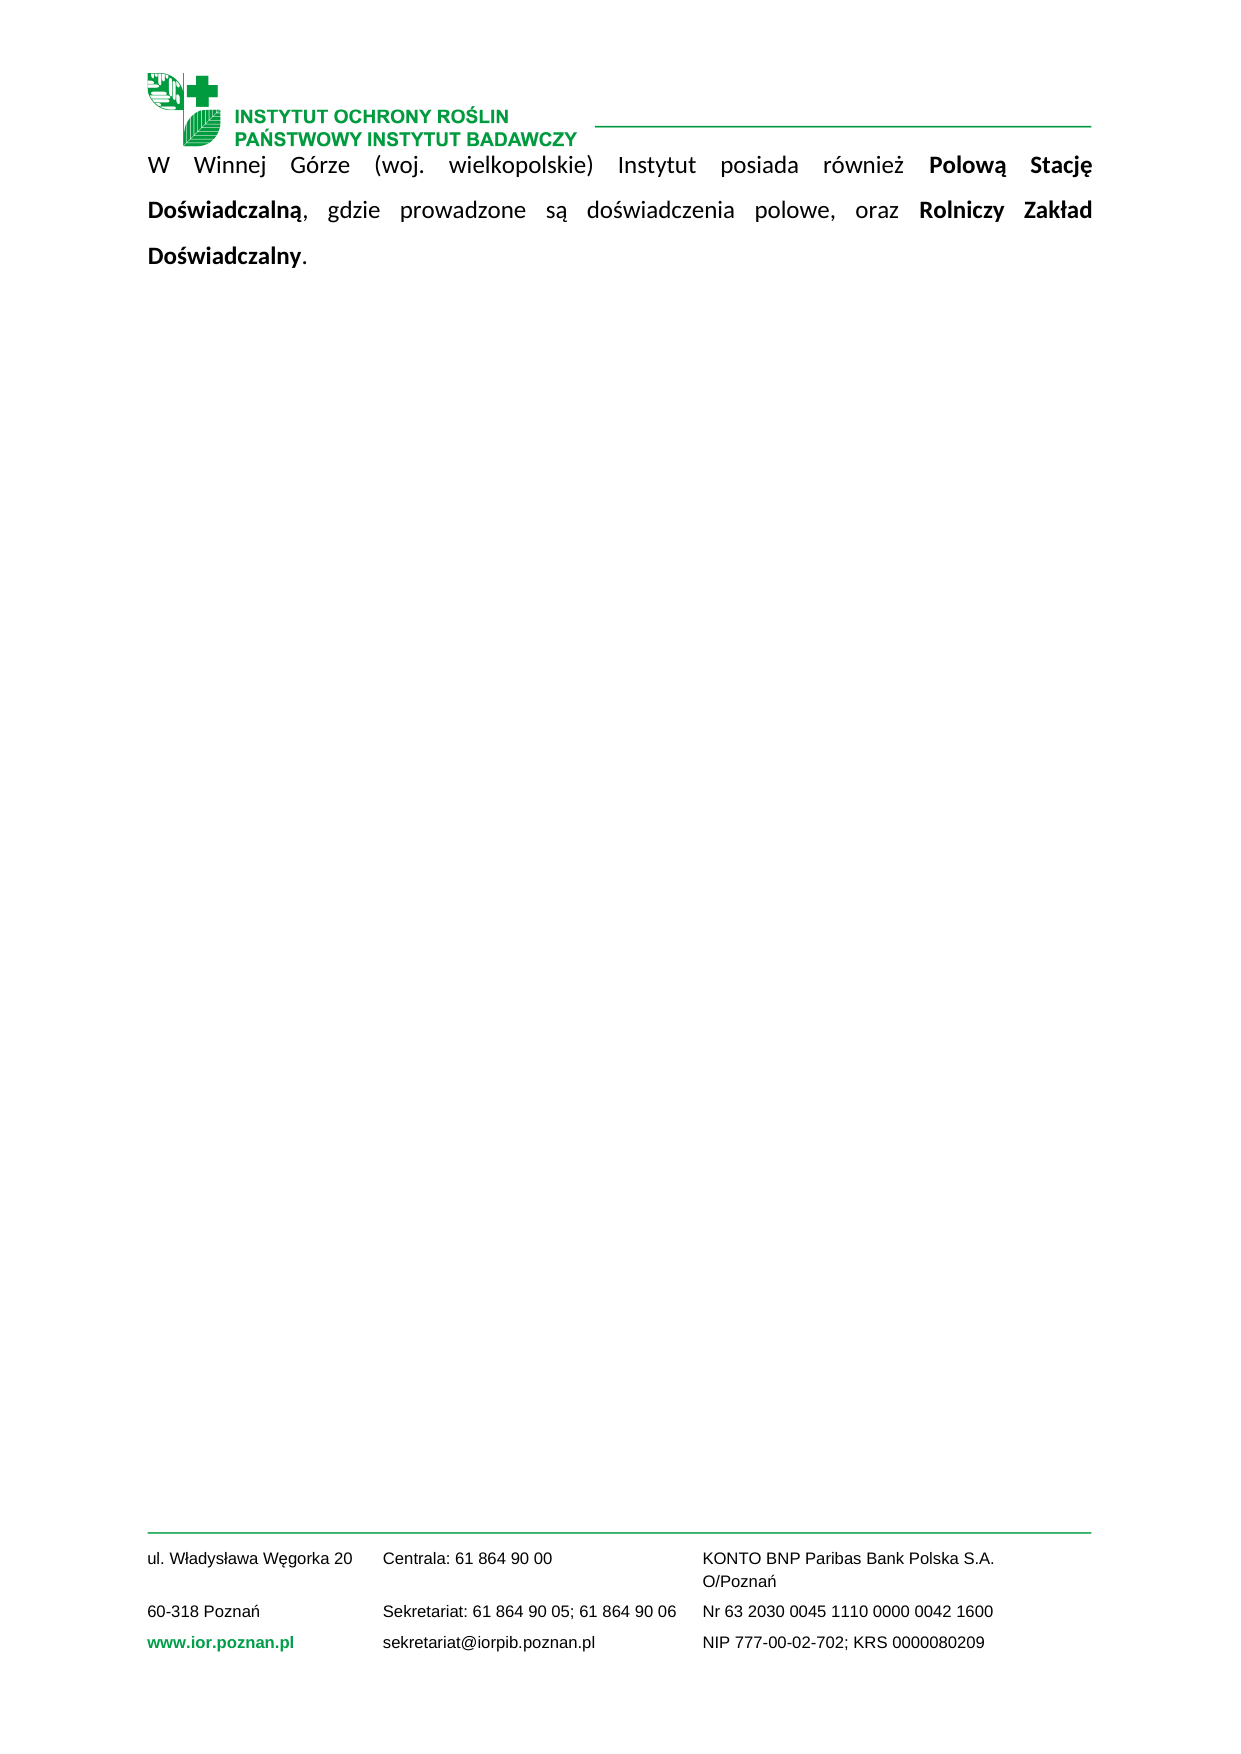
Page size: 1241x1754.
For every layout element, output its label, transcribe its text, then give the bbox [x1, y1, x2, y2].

picture [147, 73, 1092, 149]
picture [147, 1518, 1092, 1548]
text W Winnej Górze (woj. wielkopolskie) Instytut posiada również Polową Stację Doświadczalną, gdzie prowadzone są doświadczenia polowe, oraz Rolniczy Zakład Doświadczalny. [148, 149, 1093, 271]
